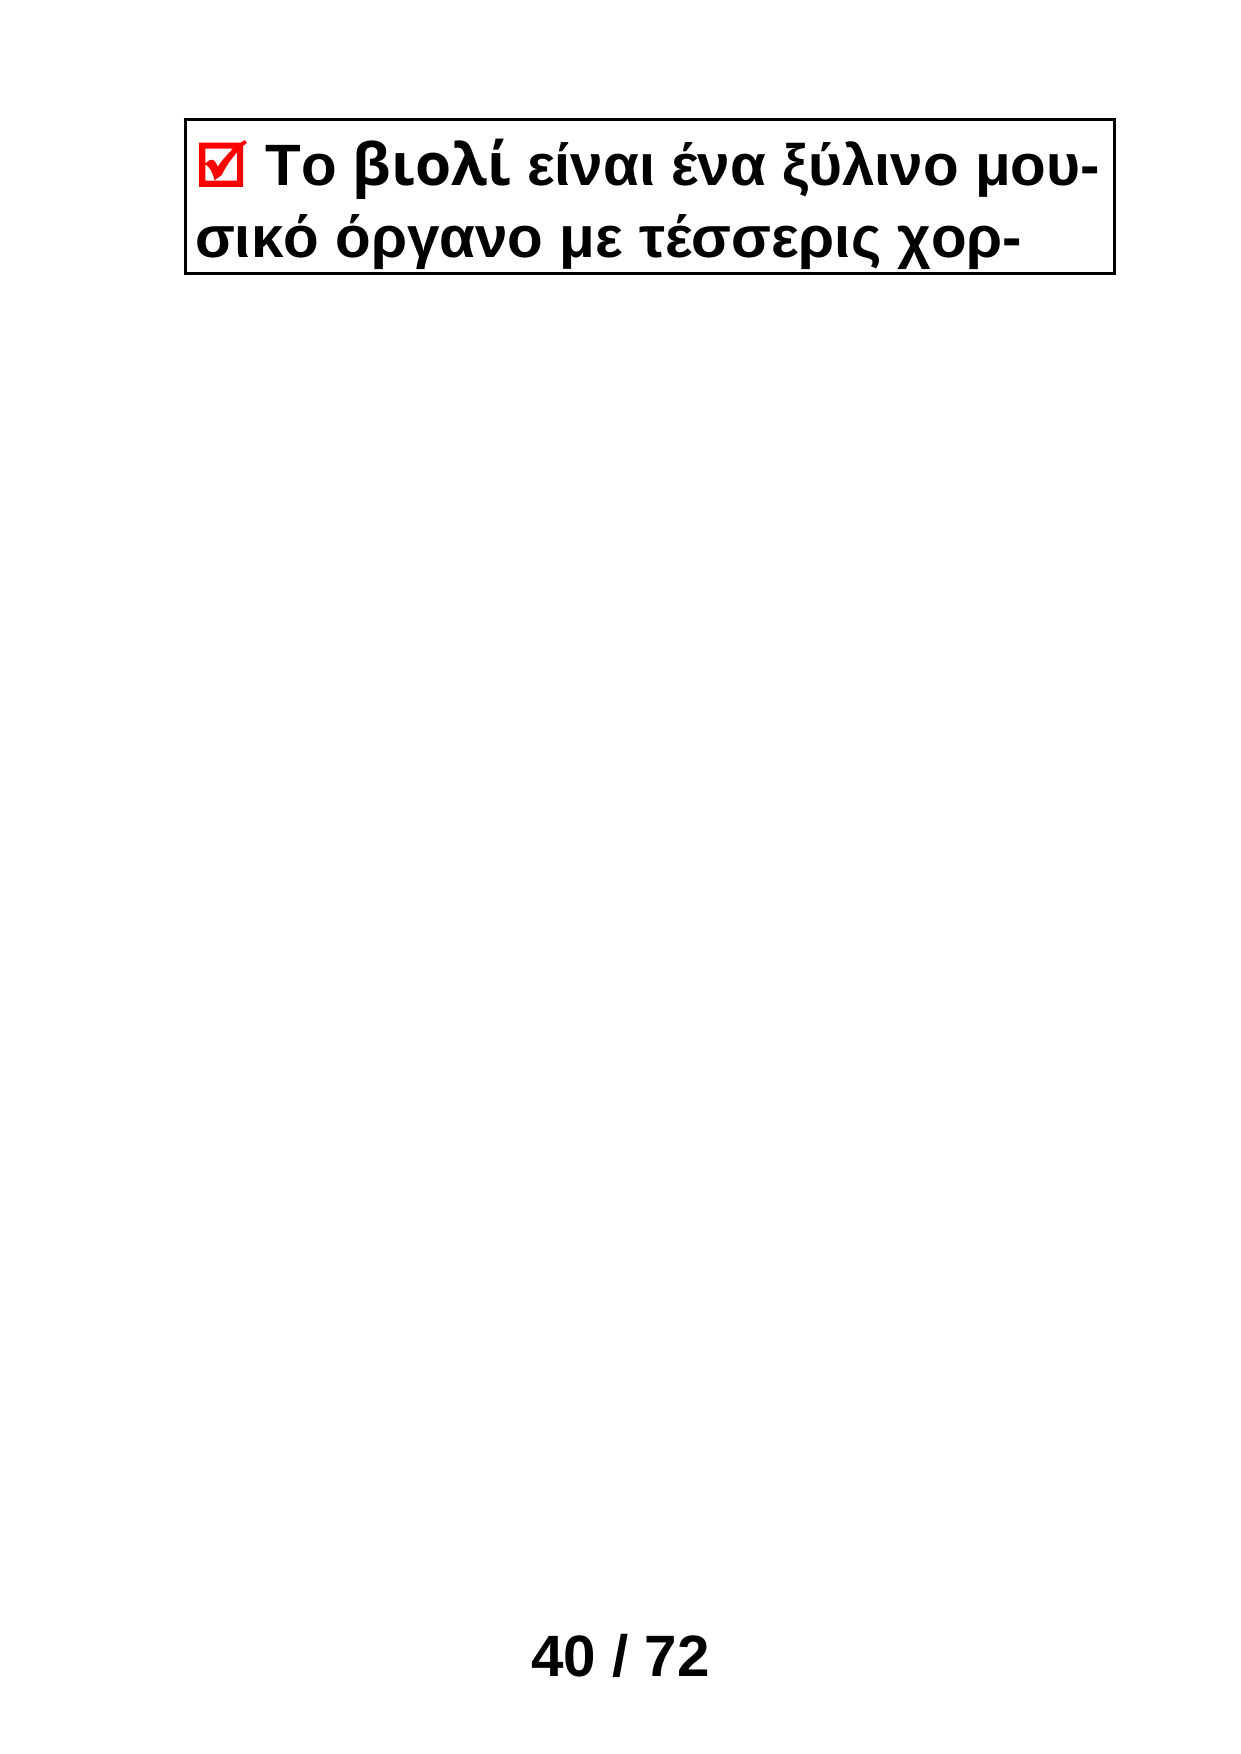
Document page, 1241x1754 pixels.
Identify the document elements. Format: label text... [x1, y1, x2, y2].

text Το βιολί είναι ένα ξύλινο μου-σικό όργανο με τέσσερις χορ- [187, 121, 1113, 272]
